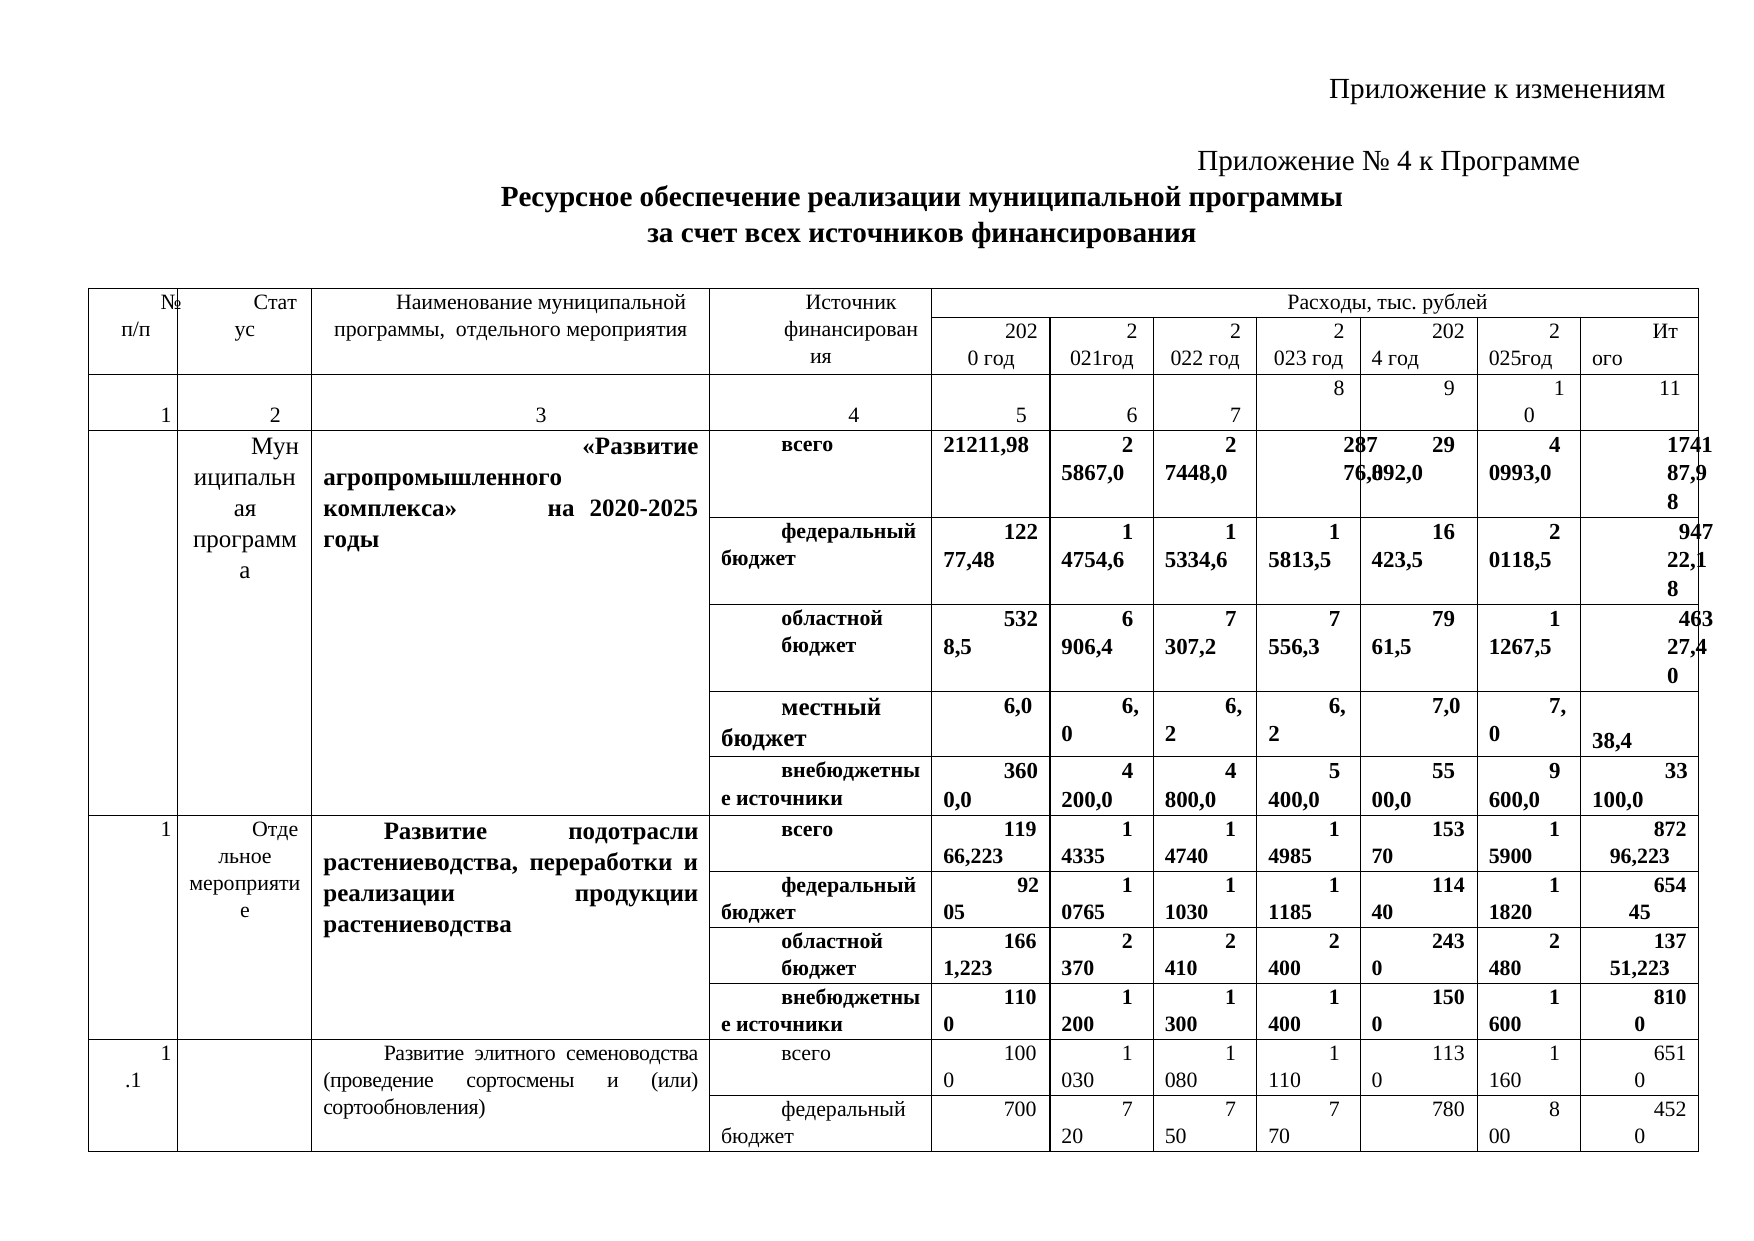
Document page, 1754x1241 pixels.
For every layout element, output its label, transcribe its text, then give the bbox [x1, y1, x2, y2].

table_cell «Развитие агропромышленного комплекса» на 2020-2025 годы [312, 431, 709, 815]
table_cell 9600,0 [1478, 757, 1580, 815]
table_cell 720 [1051, 1096, 1153, 1151]
table_cell местный бюджет [710, 692, 931, 756]
table_cell Развитие подотрасли растениеводства, переработки и реализации продукции растениеводства [312, 816, 709, 1039]
table_cell 1661,223 [932, 928, 1049, 983]
table_cell 21211,98 [932, 431, 1049, 517]
table_cell 2370 [1051, 928, 1153, 983]
table_cell 46327,40 [1581, 605, 1698, 691]
table_cell 1000 [932, 1040, 1049, 1095]
table_cell 11966,223 [932, 816, 1049, 871]
table_cell 10765 [1051, 872, 1153, 927]
table_cell 15370 [1361, 816, 1477, 871]
table_cell 9 [1361, 375, 1477, 430]
text за счет всех источников финансирования [118, 215, 1665, 249]
table_cell 1 [89, 816, 177, 1039]
table_cell 8100 [1581, 984, 1698, 1039]
table_cell 20118,5 [1478, 518, 1580, 604]
table_header Статус [178, 289, 311, 374]
table_cell 2480 [1478, 928, 1580, 983]
table_cell 2025год [1478, 318, 1580, 374]
table_cell 33100,0 [1581, 757, 1698, 815]
table_cell 6510 [1581, 1040, 1698, 1095]
table_cell 7961,5 [1361, 605, 1477, 691]
table_cell 13751,223 [1581, 928, 1698, 983]
table_cell областной бюджет [710, 605, 931, 691]
table_cell 2023 год [1257, 318, 1360, 374]
table_cell 94722,18 [1581, 518, 1698, 604]
table_cell 700 [932, 1096, 1049, 1151]
table_cell 4520 [1581, 1096, 1698, 1151]
table_cell 1100 [932, 984, 1049, 1039]
table_cell 1 [89, 375, 177, 430]
table_cell 14985 [1257, 816, 1360, 871]
table_cell 1110 [1257, 1040, 1360, 1095]
table_cell 1.1 [89, 1040, 177, 1151]
table_header Расходы, тыс. рублей [932, 289, 1698, 317]
table_cell 40993,0 [1478, 431, 1580, 517]
table_cell всего [710, 431, 931, 517]
table_header Наименование муниципальной программы, отдельного мероприятия [312, 289, 709, 374]
table_cell 2410 [1154, 928, 1256, 983]
table_cell 1030 [1051, 1040, 1153, 1095]
table_cell 1200 [1051, 984, 1153, 1039]
table_cell внебюджетные источники [710, 984, 931, 1039]
table_cell 1300 [1154, 984, 1256, 1039]
table_cell 15334,6 [1154, 518, 1256, 604]
table_cell 2400 [1257, 928, 1360, 983]
table_cell 1400 [1257, 984, 1360, 1039]
table_cell 2430 [1361, 928, 1477, 983]
table_cell 1600 [1478, 984, 1580, 1039]
table_cell федеральный бюджет [710, 1096, 931, 1151]
text Ресурсное обеспечение реализации муниципальной программы [118, 179, 1665, 213]
table_cell 11185 [1257, 872, 1360, 927]
table_cell 5500,0 [1361, 757, 1477, 815]
table_cell областной бюджет [710, 928, 931, 983]
table_cell 16423,5 [1361, 518, 1477, 604]
table_header № п/п [89, 289, 177, 374]
table_cell 5 [932, 375, 1049, 430]
table_cell 27448,0 [1154, 431, 1256, 517]
table_cell 4800,0 [1154, 757, 1256, 815]
table_cell 7 [1154, 375, 1256, 430]
table_cell 7556,3 [1257, 605, 1360, 691]
table_cell 800 [1478, 1096, 1580, 1151]
table_cell 25867,0 [1051, 431, 1153, 517]
table_cell 11820 [1478, 872, 1580, 927]
table_cell 770 [1257, 1096, 1360, 1151]
table_cell 5328,5 [932, 605, 1049, 691]
table_cell Итого [1581, 318, 1698, 374]
table_cell всего [710, 1040, 931, 1095]
table_cell 11440 [1361, 872, 1477, 927]
table_cell 11 [1581, 375, 1698, 430]
table_cell 10 [1478, 375, 1580, 430]
table_cell 2020 год [932, 318, 1049, 374]
table_cell 2022 год [1154, 318, 1256, 374]
table_cell 14740 [1154, 816, 1256, 871]
table_cell 7,0 [1361, 692, 1477, 756]
table_cell 11267,5 [1478, 605, 1580, 691]
table_cell 174187,98 [1581, 431, 1698, 517]
table_cell 8 [1257, 375, 1360, 430]
table_cell 87296,223 [1581, 816, 1698, 871]
table_cell 1130 [1361, 1040, 1477, 1095]
table_cell 7,0 [1478, 692, 1580, 756]
table_cell 12277,48 [932, 518, 1049, 604]
table_cell 4200,0 [1051, 757, 1153, 815]
table_cell 6,0 [932, 692, 1049, 756]
text Приложение к изменениям [118, 71, 1665, 104]
table_cell 4 [710, 375, 931, 430]
table_cell 2024 год [1361, 318, 1477, 374]
table_cell 15813,5 [1257, 518, 1360, 604]
table_cell 6 [1051, 375, 1153, 430]
table_cell 28776,0 [1257, 431, 1360, 517]
table_cell [89, 431, 177, 815]
table_cell 2 [178, 375, 311, 430]
table_cell федеральный бюджет [710, 518, 931, 604]
table_cell Развитие элитного семеноводства (проведение сортосмены и (или) сортообновления) [312, 1040, 709, 1151]
table_cell 1080 [1154, 1040, 1256, 1095]
table_cell 3 [312, 375, 709, 430]
table_cell 6906,4 [1051, 605, 1153, 691]
table_cell 1500 [1361, 984, 1477, 1039]
table_cell 7307,2 [1154, 605, 1256, 691]
table_cell Отдельное мероприятие [178, 816, 311, 1039]
table_cell 6,0 [1051, 692, 1153, 756]
table_cell 14754,6 [1051, 518, 1153, 604]
table_cell 750 [1154, 1096, 1256, 1151]
table_cell 5400,0 [1257, 757, 1360, 815]
table_cell 1160 [1478, 1040, 1580, 1095]
table_cell 38,4 [1581, 692, 1698, 756]
table_cell 15900 [1478, 816, 1580, 871]
table_cell 29892,0 [1361, 431, 1477, 517]
table_cell Муниципальная программа [178, 431, 311, 815]
table_cell всего [710, 816, 931, 871]
table_cell федеральный бюджет [710, 872, 931, 927]
table_cell 6,2 [1154, 692, 1256, 756]
table_cell 780 [1361, 1096, 1477, 1151]
text Приложение № 4 к Программе [118, 143, 1665, 177]
table_header Источник финансирования [710, 289, 931, 374]
table_cell 2021год [1051, 318, 1153, 374]
table_cell 3600,0 [932, 757, 1049, 815]
table_cell 9205 [932, 872, 1049, 927]
table_cell внебюджетные источники [710, 757, 931, 815]
table_cell 11030 [1154, 872, 1256, 927]
table_cell 6,2 [1257, 692, 1360, 756]
table_cell 65445 [1581, 872, 1698, 927]
table_cell 14335 [1051, 816, 1153, 871]
table_cell [178, 1040, 311, 1151]
